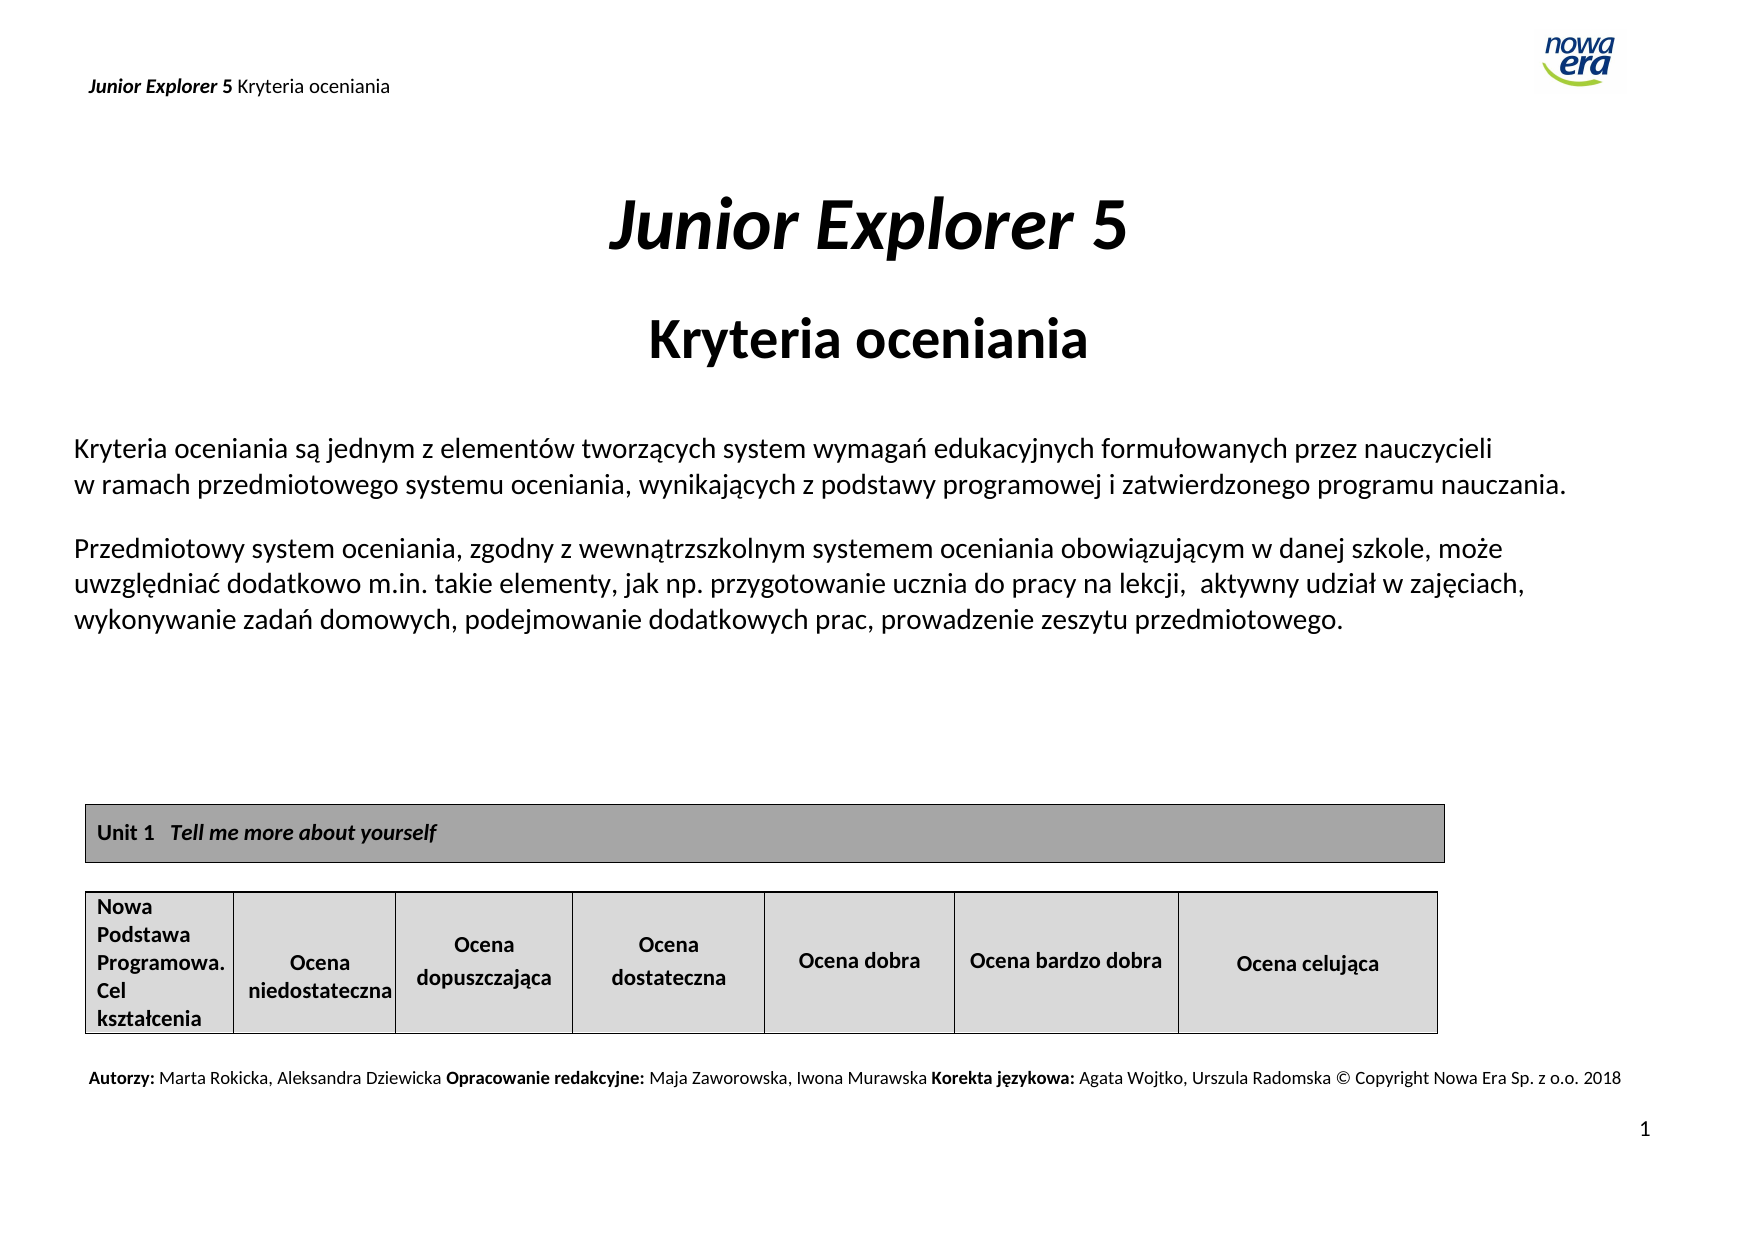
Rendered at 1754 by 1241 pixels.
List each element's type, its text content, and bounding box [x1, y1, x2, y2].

table_header Ocena bardzo dobra [955, 893, 1178, 1032]
text Kryteria oceniania są jednym z elementów tworzących system wymagań edukacyjnych formułowanych przez nauczycieli w ramach przedmiotowego systemu oceniania, wynikających z podstawy programowej i zatwierdzonego programu nauczania. [74, 430, 1651, 530]
table_header Nowa Podstawa Programowa. Cel kształcenia [86, 893, 233, 1032]
table_header Ocena dobra [765, 893, 954, 1032]
text Przedmiotowy system oceniania, zgodny z wewnątrzszkolnym systemem oceniania obowiązującym w danej szkole, może uwzględniać dodatkowo m.in. takie elementy, jak np. przygotowanie ucznia do pracy na lekcji, aktywny udział w zajęciach, wykonywanie zadań domowych, podejmowanie dodatkowych prac, prowadzenie zeszytu przedmiotowego. [74, 530, 1651, 637]
picture [1533, 29, 1628, 94]
table_header Ocena dopuszczająca [396, 893, 572, 1032]
text Junior Explorer 5 [89, 176, 1651, 268]
table_header Ocena dostateczna [573, 893, 764, 1032]
table_header Ocena celująca [1179, 893, 1437, 1032]
table_header Unit 1 Tell me more about yourself [86, 805, 1444, 862]
text Kryteria oceniania [89, 302, 1651, 373]
table_header Ocena niedostateczna [234, 893, 395, 1032]
